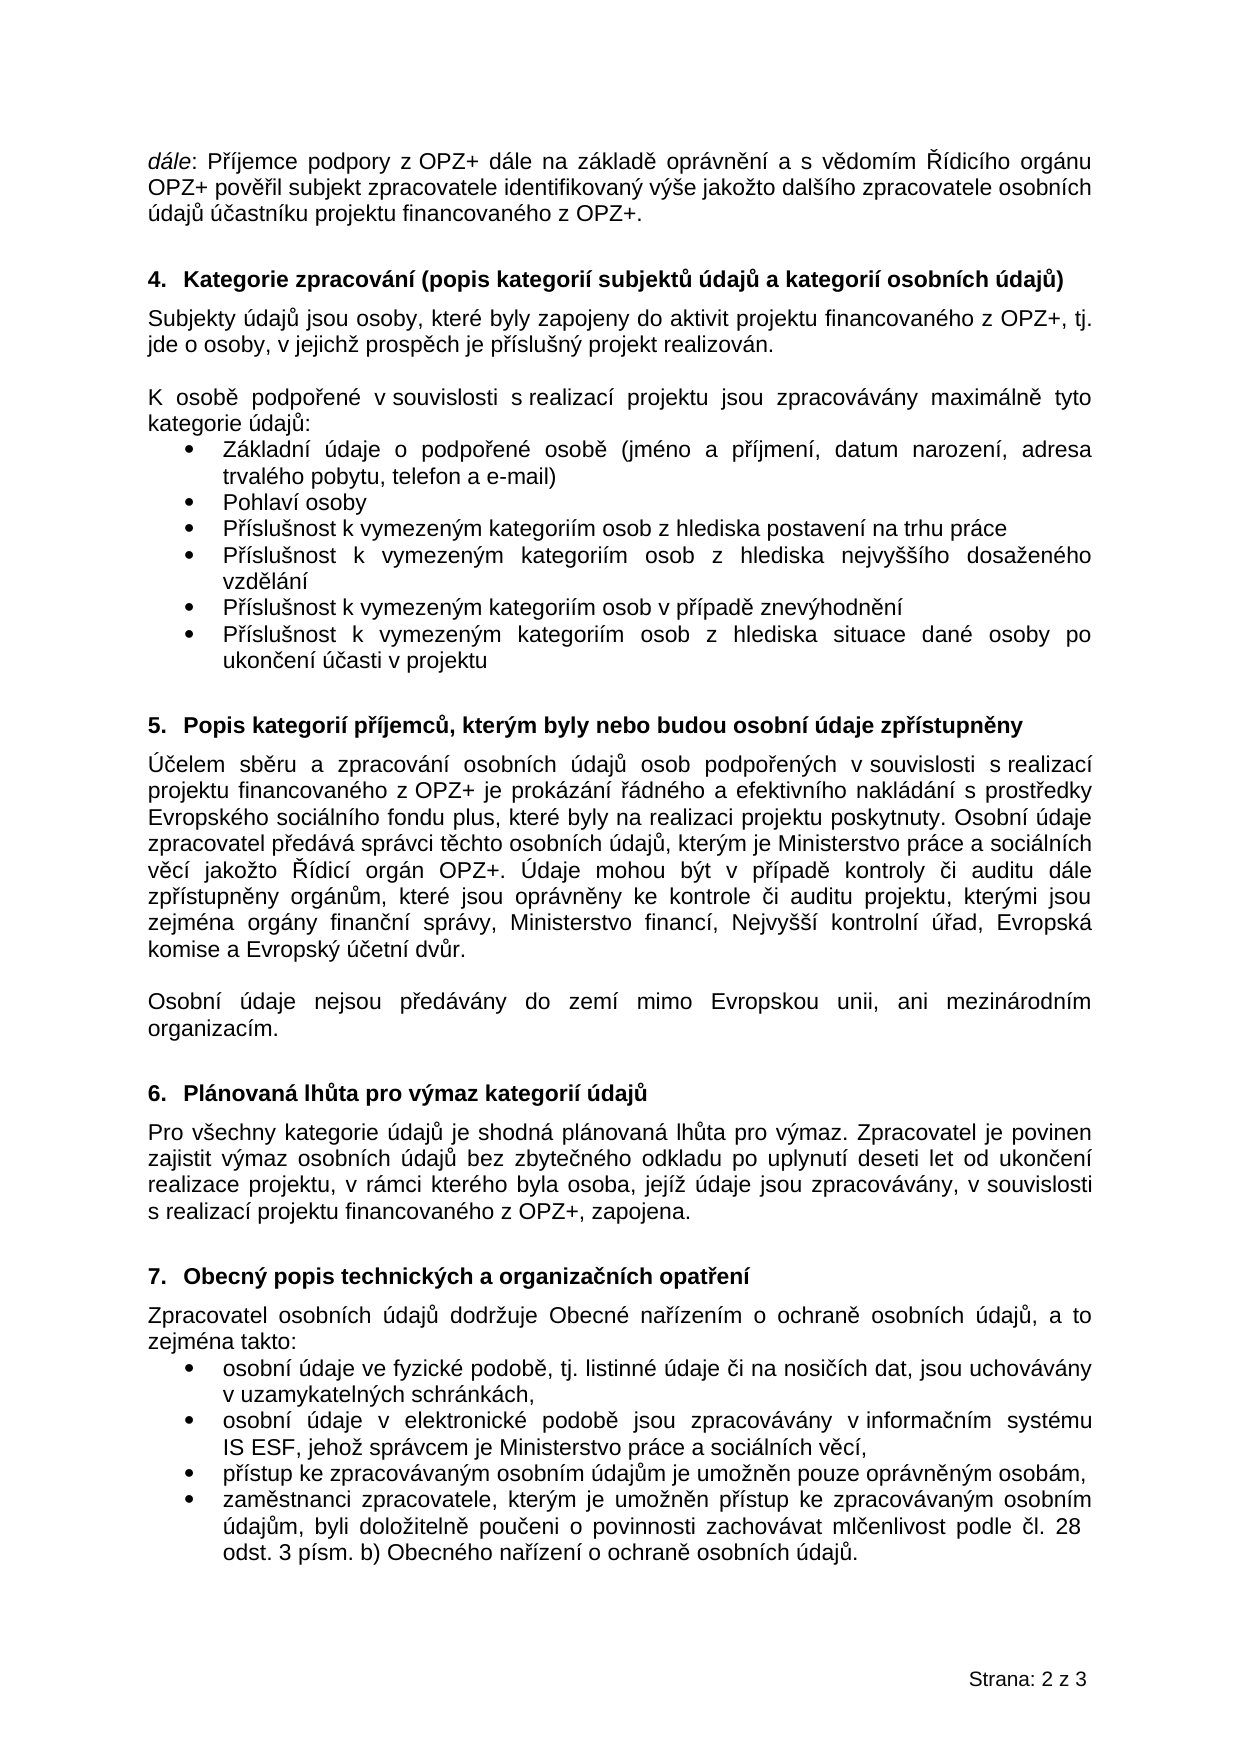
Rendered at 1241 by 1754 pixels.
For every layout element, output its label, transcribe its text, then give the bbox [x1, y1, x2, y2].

text Účelem sběru a zpracování osobních údajů osob podpořených v souvislosti s realizací projektu financovaného z OPZ+ je prokázání řádného a efektivního nakládání s prostředky Evropského sociálního fondu plus, které byly na realizaci projektu poskytnuty. Osobní údaje zpracovatel předává správci těchto osobních údajů, kterým je Ministerstvo práce a sociálních věcí jakožto Řídicí orgán OPZ+. Údaje mohou být v případě kontroly či auditu dále zpřístupněny orgánům, které jsou oprávněny ke kontrole či auditu projektu, kterými jsou zejména orgány finanční správy, Ministerstvo financí, Nejvyšší kontrolní úřad, Evropská komise a Evropský účetní dvůr. [148, 751, 1092, 962]
text Zpracovatel osobních údajů dodržuje Obecné nařízením o ochraně osobních údajů, a to zejména takto: [148, 1302, 1092, 1354]
text Pro všechny kategorie údajů je shodná plánovaná lhůta pro výmaz. Zpracovatel je povinen zajistit výmaz osobních údajů bez zbytečného odkladu po uplynutí deseti let od ukončení realizace projektu, v rámci kterého byla osoba, jejíž údaje jsou zpracovávány, v souvislosti s realizací projektu financovaného z OPZ+, zapojena. [148, 1119, 1092, 1224]
text Subjekty údajů jsou osoby, které byly zapojeny do aktivit projektu financovaného z OPZ+, tj. jde o osoby, v jejichž prospěch je příslušný projekt realizován. [148, 304, 1092, 357]
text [148, 148, 1092, 227]
list Příslušnost k vymezeným kategoriím osob v případě znevýhodnění [185, 594, 1092, 621]
subtitle Popis kategorií příjemců, kterým byly nebo budou osobní údaje zpřístupněny [148, 712, 1092, 739]
list osobní údaje ve fyzické podobě, tj. listinné údaje či na nosičích dat, jsou uchovávány v uzamykatelných schránkách, [185, 1354, 1092, 1407]
subtitle Plánovaná lhůta pro výmaz kategorií údajů [148, 1080, 1092, 1106]
list osobní údaje v elektronické podobě jsou zpracovávány v informačním systému IS ESF, jehož správcem je Ministerstvo práce a sociálních věcí, [185, 1407, 1092, 1460]
text Osobní údaje nejsou předávány do zemí mimo Evropskou unii, ani mezinárodním organizacím. [148, 988, 1092, 1041]
list Pohlaví osoby [185, 489, 1092, 515]
text K osobě podpořené v souvislosti s realizací projektu jsou zpracovávány maximálně tyto kategorie údajů: [148, 383, 1092, 436]
list Příslušnost k vymezeným kategoriím osob z hlediska situace dané osoby po ukončení účasti v projektu [185, 621, 1092, 673]
list zaměstnanci zpracovatele, kterým je umožněn přístup ke zpracovávaným osobním údajům, byli doložitelně poučeni o povinnosti zachovávat mlčenlivost podle čl. 28 odst. 3 písm. b) Obecného nařízení o ochraně osobních údajů. [185, 1486, 1092, 1565]
subtitle Obecný popis technických a organizačních opatření [148, 1263, 1092, 1289]
list Příslušnost k vymezeným kategoriím osob z hlediska nejvyššího dosaženého vzdělání [185, 542, 1092, 594]
list přístup ke zpracovávaným osobním údajům je umožněn pouze oprávněným osobám, [185, 1460, 1092, 1486]
subtitle Kategorie zpracování (popis kategorií subjektů údajů a kategorií osobních údajů) [148, 266, 1092, 292]
list Příslušnost k vymezeným kategoriím osob z hlediska postavení na trhu práce [185, 515, 1092, 542]
list Základní údaje o podpořené osobě (jméno a příjmení, datum narození, adresa trvalého pobytu, telefon a e-mail) [185, 436, 1092, 489]
